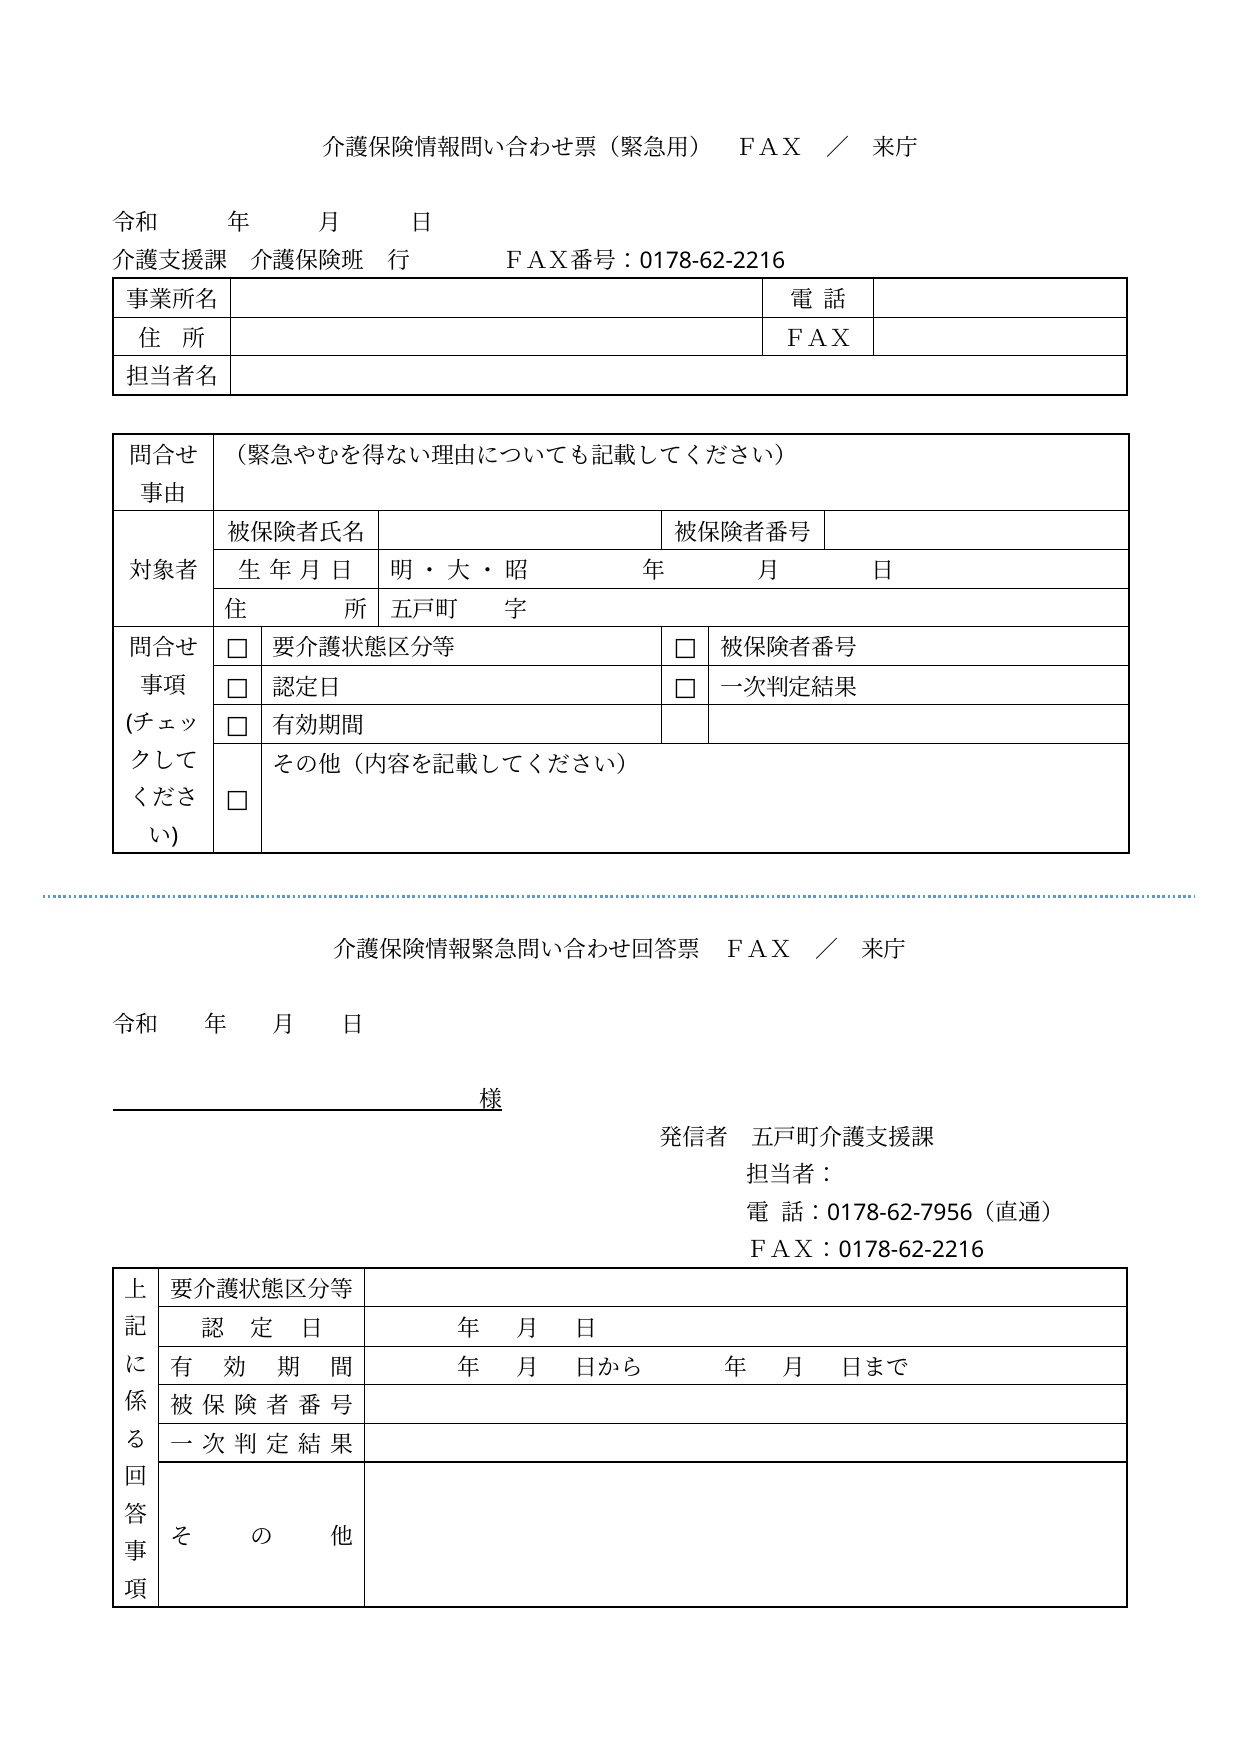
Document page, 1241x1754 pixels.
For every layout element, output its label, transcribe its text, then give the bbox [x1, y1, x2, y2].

table_cell [365, 1424, 1126, 1461]
table_cell 要介護状態区分等 [262, 627, 661, 664]
text 担当者： [747, 1154, 1128, 1192]
table_cell □ [662, 666, 708, 704]
table_cell 問合せ事項(チェックしてください) [114, 627, 213, 852]
table_cell その他（内容を記載してください） [262, 744, 1128, 852]
text 電話：0178-62-7956（直通） [747, 1192, 1128, 1229]
table_cell 有効期間 [262, 705, 661, 743]
table_cell [709, 705, 1128, 743]
table_header 事業所名 [114, 279, 230, 317]
table_cell 担当者名 [114, 356, 230, 394]
table_header [874, 279, 1126, 317]
table_cell □ [662, 627, 708, 664]
table_cell 住所 [214, 589, 378, 626]
table_cell 生年月日 [214, 550, 378, 587]
table_cell □ [214, 744, 261, 852]
table_cell 年 月 日から 年 月 日まで [365, 1347, 1126, 1384]
table_header [365, 1269, 1126, 1306]
table_cell 住所 [114, 318, 230, 355]
table_cell ＦＡＸ [763, 318, 873, 355]
table_cell [825, 511, 1128, 549]
table_cell 年 月 日 [365, 1307, 1126, 1346]
text 発信者 五戸町介護支援課 [659, 1117, 1128, 1154]
table_header 要介護状態区分等 [159, 1269, 364, 1306]
table_cell □ [214, 705, 261, 743]
table_cell 被保険者番号 [159, 1385, 364, 1423]
table_cell 認定日 [159, 1307, 364, 1346]
table_cell 明 ・ 大 ・ 昭 年 月 日 [379, 550, 1128, 587]
table_cell 被保険者番号 [709, 627, 1128, 664]
table_header 問合せ事由 [114, 435, 213, 510]
table_cell 被保険者氏名 [214, 511, 378, 549]
table_header [231, 279, 762, 317]
table_cell [662, 705, 708, 743]
table_cell □ [214, 627, 261, 664]
table_cell [379, 511, 661, 549]
table_header 電話 [763, 279, 873, 317]
table_header （緊急やむを得ない理由についても記載してください） [214, 435, 1128, 510]
table_cell [231, 356, 1126, 394]
table_cell 一次判定結果 [159, 1424, 364, 1461]
table_header 上記に係る回答事項 [114, 1269, 158, 1606]
text 介護保険情報緊急問い合わせ回答票 ＦＡＸ ／ 来庁 [112, 929, 1128, 967]
table_cell その他 [159, 1463, 364, 1606]
table_cell [365, 1385, 1126, 1423]
table_cell [365, 1463, 1126, 1606]
table_cell 有効期間 [159, 1347, 364, 1384]
table_cell □ [214, 666, 261, 704]
text 介護支援課 介護保険班 行 ＦＡＸ番号：0178-62-2216 [112, 239, 1128, 277]
table_cell 五戸町 字 [379, 589, 1128, 626]
text ＦＡＸ：0178-62-2216 [747, 1229, 1128, 1267]
text 様 [112, 1079, 1128, 1117]
table_cell 一次判定結果 [709, 666, 1128, 704]
table_cell 認定日 [262, 666, 661, 704]
table_cell 対象者 [114, 511, 213, 626]
table_cell [231, 318, 762, 355]
text 令和 年 月 日 [112, 202, 1128, 239]
text 令和 年 月 日 [112, 1004, 1128, 1042]
table_cell [874, 318, 1126, 355]
text 介護保険情報問い合わせ票（緊急用） ＦＡＸ ／ 来庁 [112, 127, 1128, 164]
table_cell 被保険者番号 [662, 511, 824, 549]
